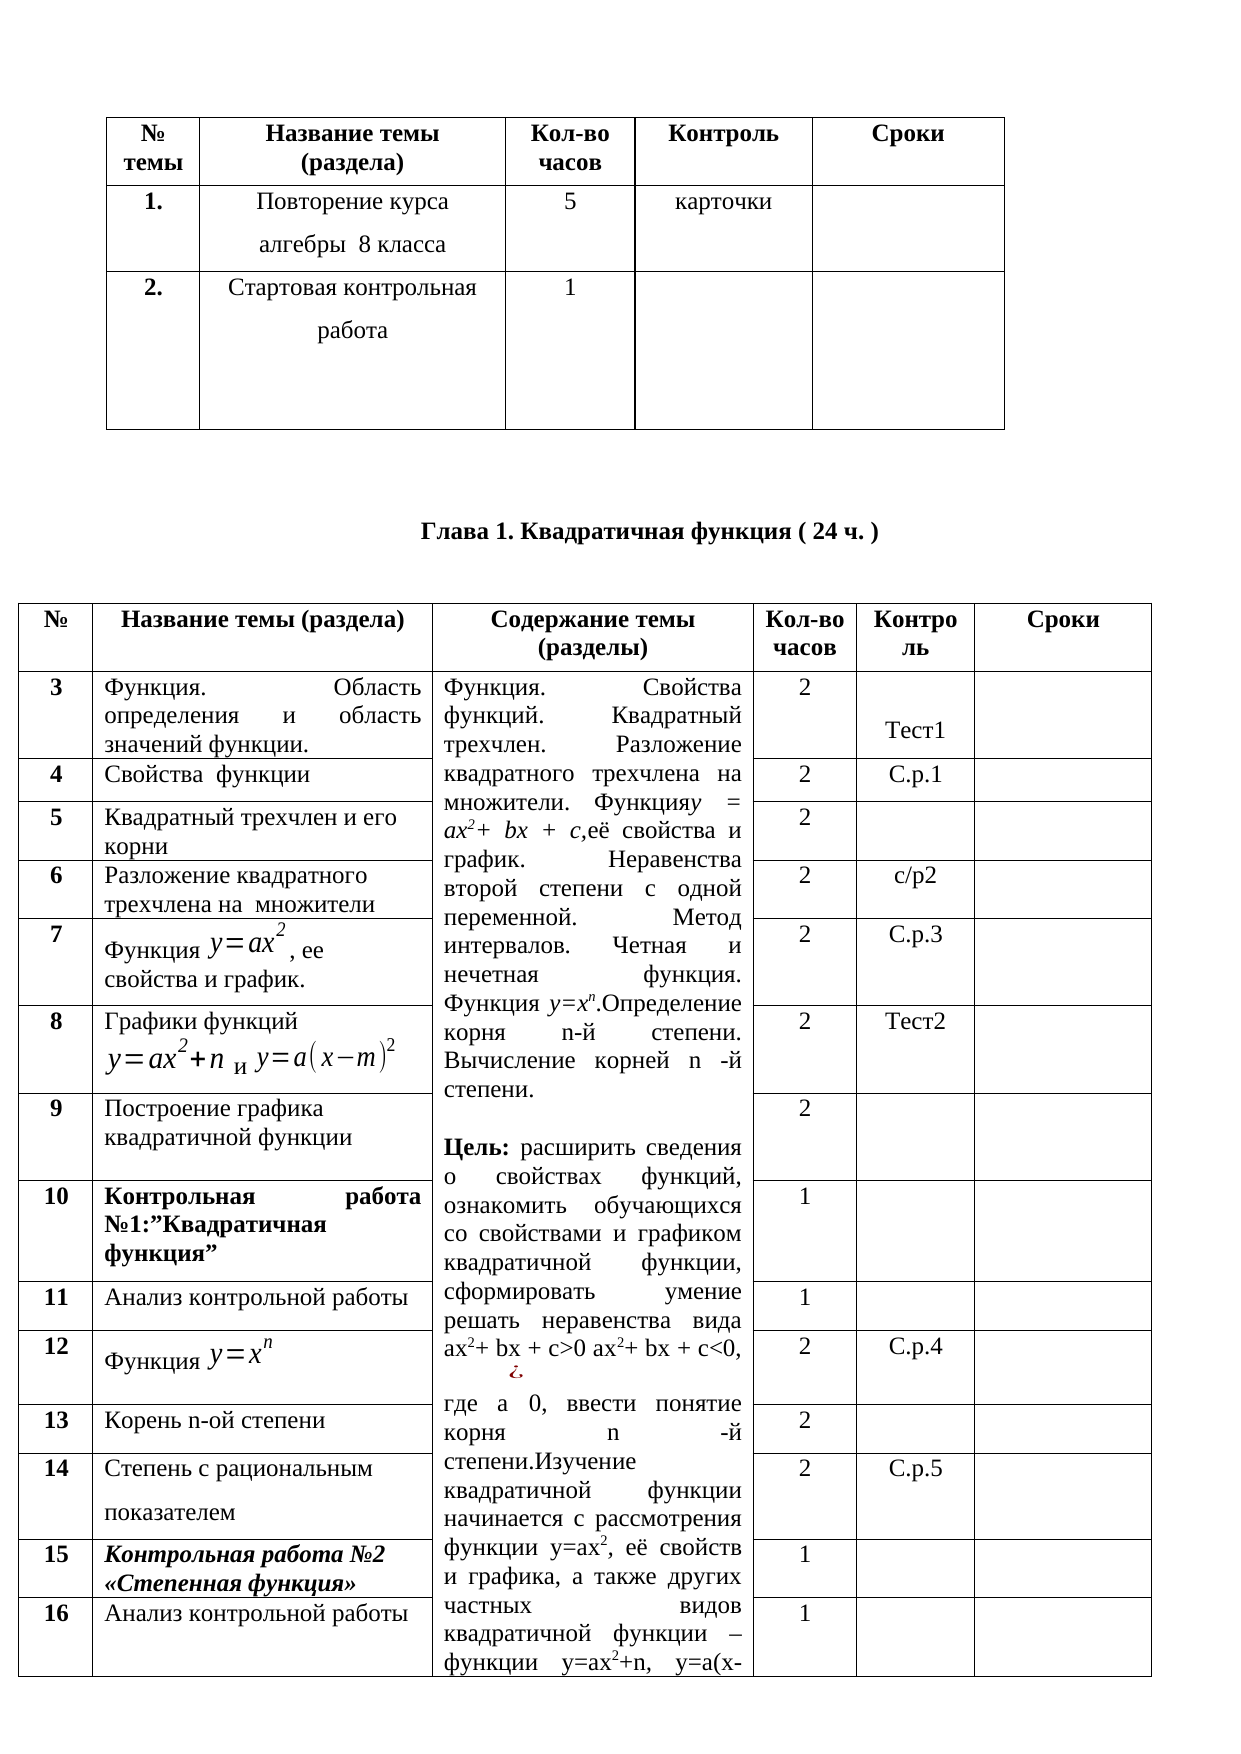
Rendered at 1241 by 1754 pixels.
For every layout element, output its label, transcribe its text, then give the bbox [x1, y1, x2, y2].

table_cell [975, 861, 1151, 918]
table_cell Функция [93, 1331, 432, 1404]
table_cell [975, 1006, 1151, 1092]
table_cell Разложение квадратного трехчлена на множители [93, 861, 432, 918]
table_cell 6 [19, 861, 92, 918]
table_cell карточки [636, 186, 812, 271]
table_cell 2 [754, 802, 856, 859]
table_header № темы [107, 118, 199, 185]
table_cell 11 [19, 1282, 92, 1330]
table_cell [975, 1540, 1151, 1597]
table_cell [975, 1598, 1151, 1676]
table_header Контроль [636, 118, 812, 185]
table_cell 16 [19, 1598, 92, 1676]
table_cell [857, 1598, 974, 1676]
table_cell [975, 672, 1151, 758]
table_cell 15 [19, 1540, 92, 1597]
table_header Название темы (раздела) [93, 604, 432, 671]
table_cell [857, 1540, 974, 1597]
table_cell 3 [19, 672, 92, 758]
table_cell Функция. Область определения и область значений функции. [93, 672, 432, 758]
table_cell [975, 1405, 1151, 1452]
table_cell 2 [754, 919, 856, 1005]
table_cell С.р.4 [857, 1331, 974, 1404]
table_cell с/р2 [857, 861, 974, 918]
table_cell [857, 1181, 974, 1281]
table_cell Контрольная работа №2 «Степенная функция» [93, 1540, 432, 1597]
table_cell С.р.5 [857, 1454, 974, 1538]
table_cell Повторение курса алгебры 8 класса [200, 186, 505, 271]
table_header Сроки [813, 118, 1004, 185]
table_cell Стартовая контрольная работа [200, 272, 505, 429]
table_cell Корень n-ой степени [93, 1405, 432, 1452]
table_cell 1 [754, 1540, 856, 1597]
table_cell [975, 1181, 1151, 1281]
table_cell [975, 1282, 1151, 1330]
table_cell [975, 802, 1151, 859]
table_cell 13 [19, 1405, 92, 1452]
table_cell [975, 1454, 1151, 1538]
table_cell 2 [754, 1405, 856, 1452]
table_cell Построение графика квадратичной функции [93, 1094, 432, 1180]
table_cell Степень с рациональным показателем [93, 1454, 432, 1538]
table_cell 12 [19, 1331, 92, 1404]
table_cell [975, 1331, 1151, 1404]
table_cell Контрольная работа №1:”Квадратичная функция” [93, 1181, 432, 1281]
table_header Кол-во часов [506, 118, 634, 185]
table_cell 2 [754, 759, 856, 801]
table_cell [975, 1094, 1151, 1180]
table_cell [813, 186, 1004, 271]
table_cell 2 [754, 1006, 856, 1092]
table_cell [857, 1094, 974, 1180]
table_cell [975, 919, 1151, 1005]
table_header Кол-во часов [754, 604, 856, 671]
table_cell Свойства функции [93, 759, 432, 801]
table_cell 14 [19, 1454, 92, 1538]
table_cell 4 [19, 759, 92, 801]
table_cell 8 [19, 1006, 92, 1092]
table_cell 5 [19, 802, 92, 859]
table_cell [93, 1598, 432, 1676]
text Глава 1. Квадратичная функция ( 24 ч. ) [118, 516, 1181, 545]
table_cell Функция , ее свойства и график. [93, 919, 432, 1005]
table_cell [636, 272, 812, 429]
table_cell Тест2 [857, 1006, 974, 1092]
table_header Название темы (раздела) [200, 118, 505, 185]
table_header № [19, 604, 92, 671]
table_cell 1. [107, 186, 199, 271]
table_cell 2 [754, 672, 856, 758]
table_cell 1 [506, 272, 634, 429]
table_header Сроки [975, 604, 1151, 671]
table_cell 2 [754, 1454, 856, 1538]
table_cell 10 [19, 1181, 92, 1281]
table_cell [857, 802, 974, 859]
table_cell 1 [754, 1282, 856, 1330]
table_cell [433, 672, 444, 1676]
table_cell 7 [19, 919, 92, 1005]
table_cell 1 [754, 1181, 856, 1281]
table_cell 9 [19, 1094, 92, 1180]
table_cell Тест1 [857, 672, 974, 758]
table_header Контроль [857, 604, 974, 671]
table_cell [813, 272, 1004, 429]
table_cell Графики функций и [93, 1006, 432, 1092]
table_cell Анализ контрольной работы [93, 1282, 432, 1330]
table_header Содержание темы (разделы) [433, 604, 753, 671]
table_cell С.р.3 [857, 919, 974, 1005]
table_cell Квадратный трехчлен и его корни [93, 802, 432, 859]
table_cell [857, 1405, 974, 1452]
table_cell [857, 1282, 974, 1330]
table_cell 1 [754, 1598, 856, 1676]
table_cell 2 [754, 861, 856, 918]
table_cell С.р.1 [857, 759, 974, 801]
table_cell 5 [506, 186, 634, 271]
table_cell 2 [754, 1094, 856, 1180]
table_cell 2 [754, 1331, 856, 1404]
table_cell 2. [107, 272, 199, 429]
table_cell [975, 759, 1151, 801]
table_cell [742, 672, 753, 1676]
